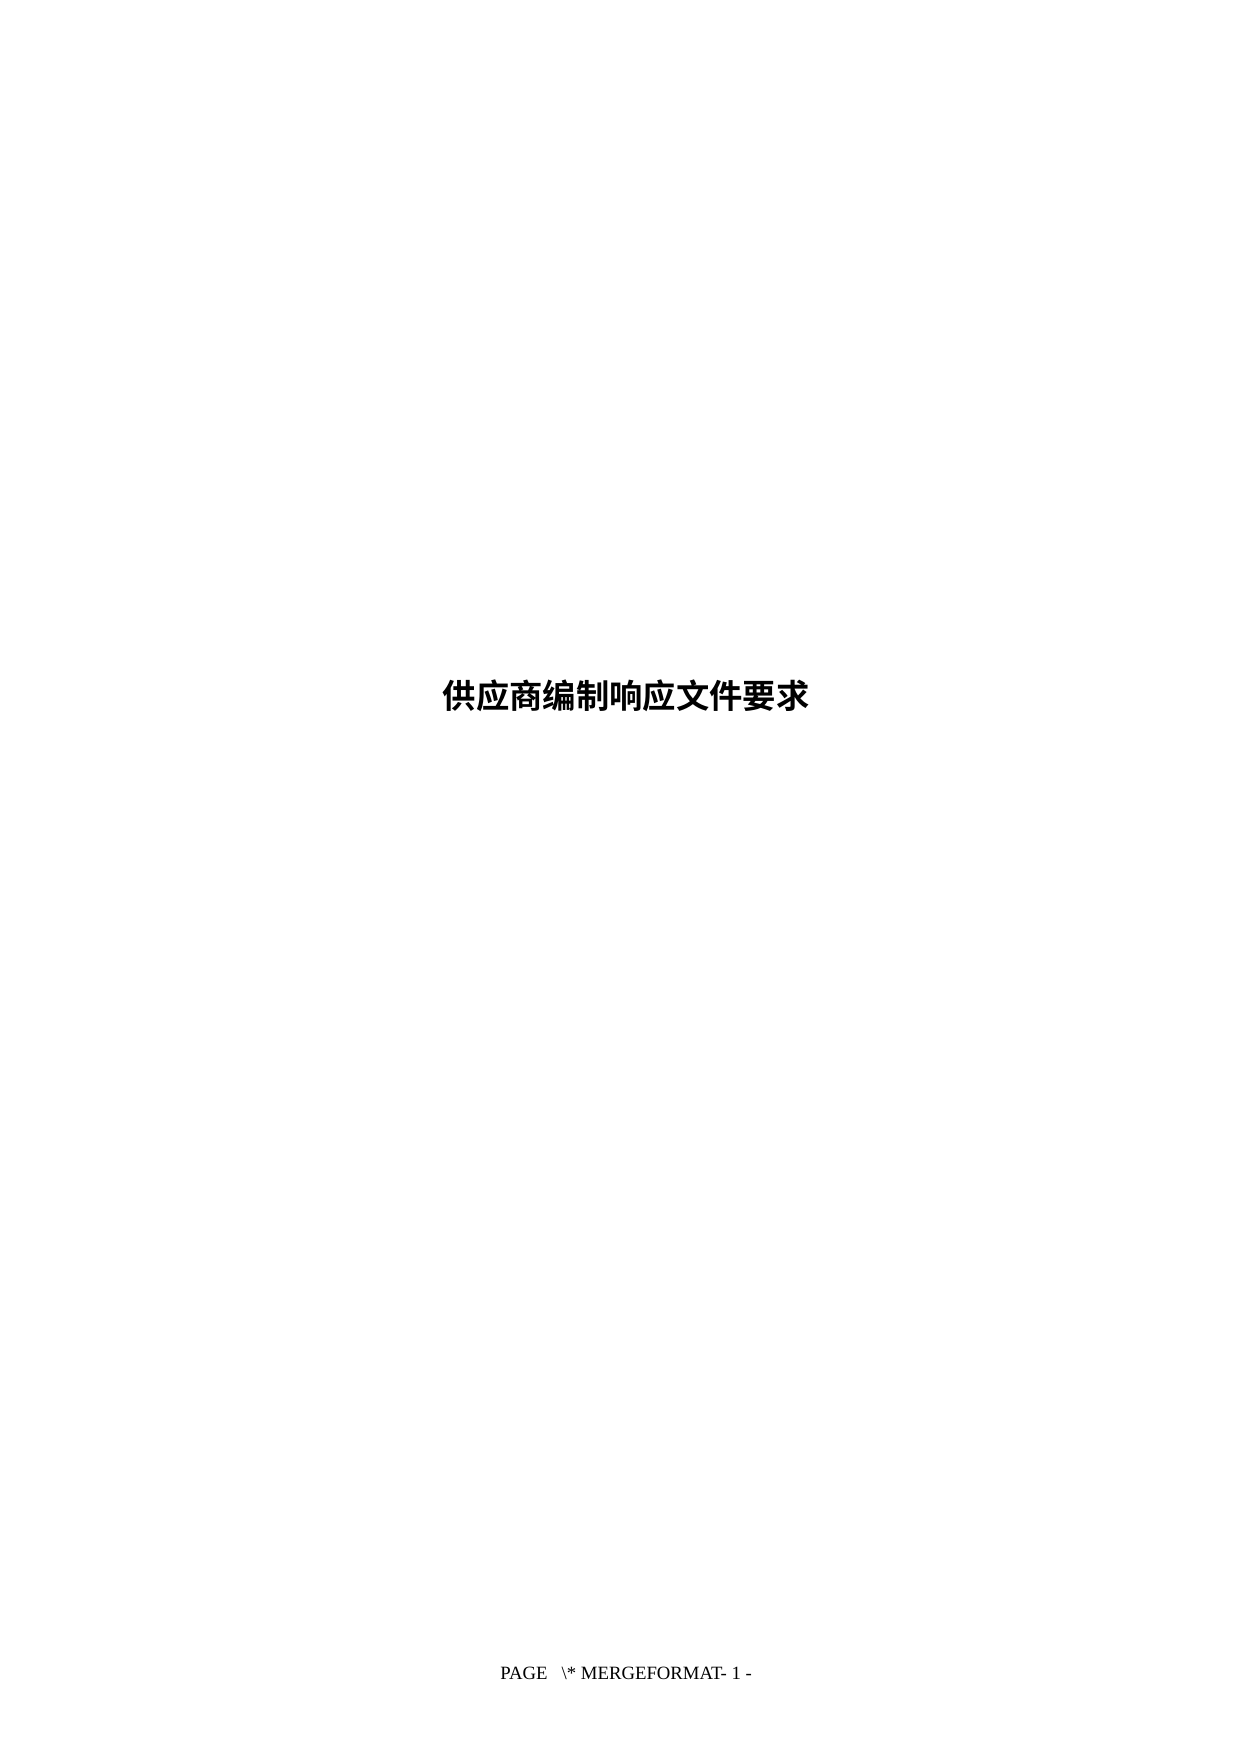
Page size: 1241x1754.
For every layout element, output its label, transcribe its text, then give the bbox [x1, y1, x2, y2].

text 供应商编制响应文件要求 [136, 670, 1116, 718]
